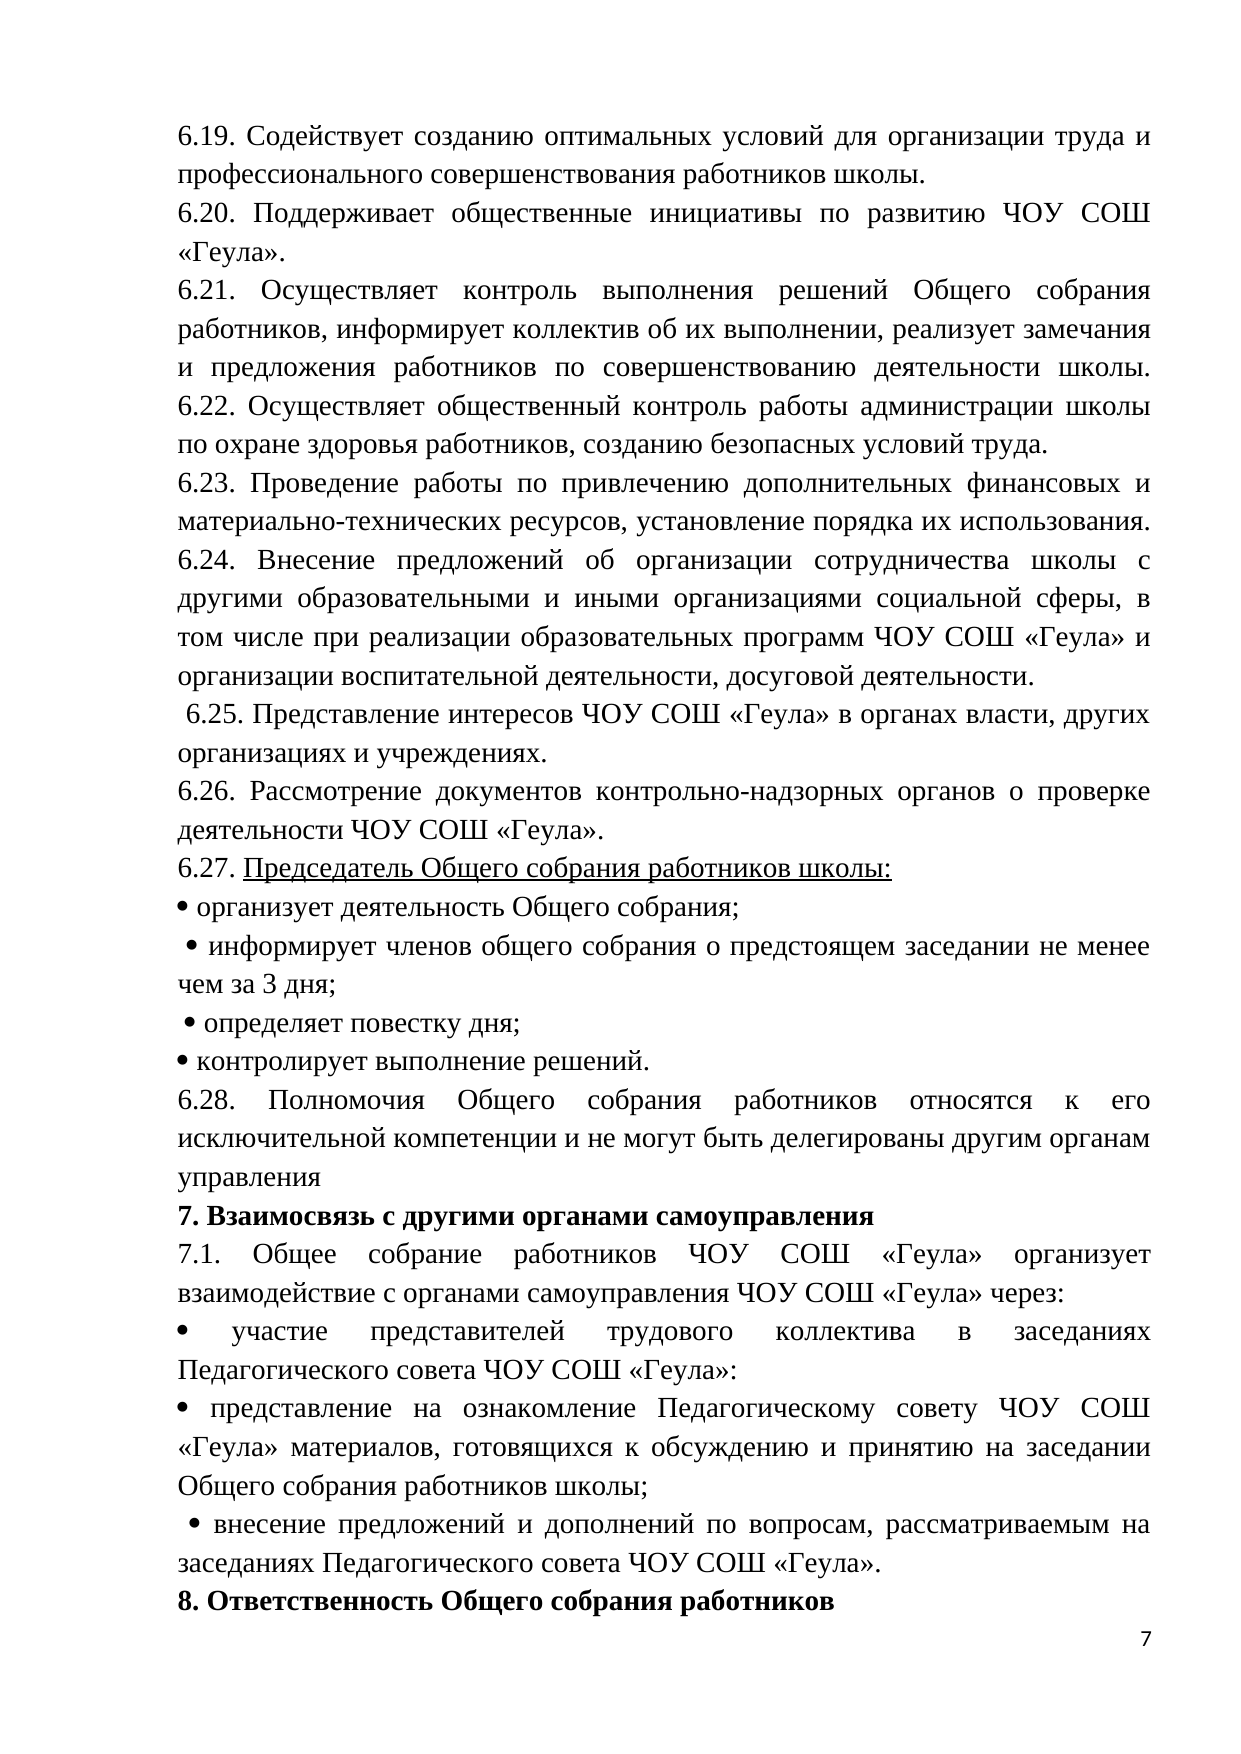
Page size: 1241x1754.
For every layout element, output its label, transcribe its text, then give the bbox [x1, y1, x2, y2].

text 6.27. Председатель Общего собрания работников школы: [177, 850, 1152, 884]
text внесение предложений и дополнений по вопросам, рассматриваемым на заседаниях Педагогического совета ЧОУ СОШ «Геула». [177, 1506, 1152, 1578]
text представление на ознакомление Педагогическому совету ЧОУ СОШ «Геула» материалов, готовящихся к обсуждению и принятию на заседании Общего собрания работников школы; [177, 1391, 1152, 1501]
text участие представителей трудового коллектива в заседаниях Педагогического совета ЧОУ СОШ «Геула»: [177, 1313, 1152, 1386]
text 6.26. Рассмотрение документов контрольно-надзорных органов о проверке деятельности ЧОУ СОШ «Геула». [177, 773, 1152, 845]
text определяет повестку дня; [177, 1005, 1152, 1038]
text организует деятельность Общего собрания; [177, 889, 1152, 923]
text контролирует выполнение решений. [177, 1043, 1152, 1077]
text 6.28. Полномочия Общего собрания работников относятся к его исключительной компетенции и не могут быть делегированы другим органам управления [177, 1082, 1152, 1193]
text 7.1. Общее собрание работников ЧОУ СОШ «Геула» организует взаимодействие с органами самоуправления ЧОУ СОШ «Геула» через: [177, 1236, 1152, 1308]
text 7. Взаимосвязь с другими органами самоуправления [177, 1198, 1152, 1231]
text 6.25. Представление интересов ЧОУ СОШ «Геула» в органах власти, других организациях и учреждениях. [177, 696, 1152, 768]
text 6.21. Осуществляет контроль выполнения решений Общего собрания работников, информирует коллектив об их выполнении, реализует замечания и предложения работников по совершенствованию деятельности школы. 6.22. Осуществляет общественный контроль работы администрации школы по охране здоровья работников, созданию безопасных условий труда. [177, 272, 1152, 460]
text информирует членов общего собрания о предстоящем заседании не менее чем за 3 дня; [177, 928, 1152, 1000]
text 6.20. Поддерживает общественные инициативы по развитию ЧОУ СОШ «Геула». [177, 195, 1152, 267]
text 6.23. Проведение работы по привлечению дополнительных финансовых и материально-технических ресурсов, установление порядка их использования. 6.24. Внесение предложений об организации сотрудничества школы с другими образовательными и иными организациями социальной сферы, в том числе при реализации образовательных программ ЧОУ СОШ «Геула» и организации воспитательной деятельности, досуговой деятельности. [177, 465, 1152, 691]
text 8. Ответственность Общего собрания работников [177, 1583, 1152, 1617]
text 6.19. Содействует созданию оптимальных условий для организации труда и профессионального совершенствования работников школы. [177, 118, 1152, 190]
